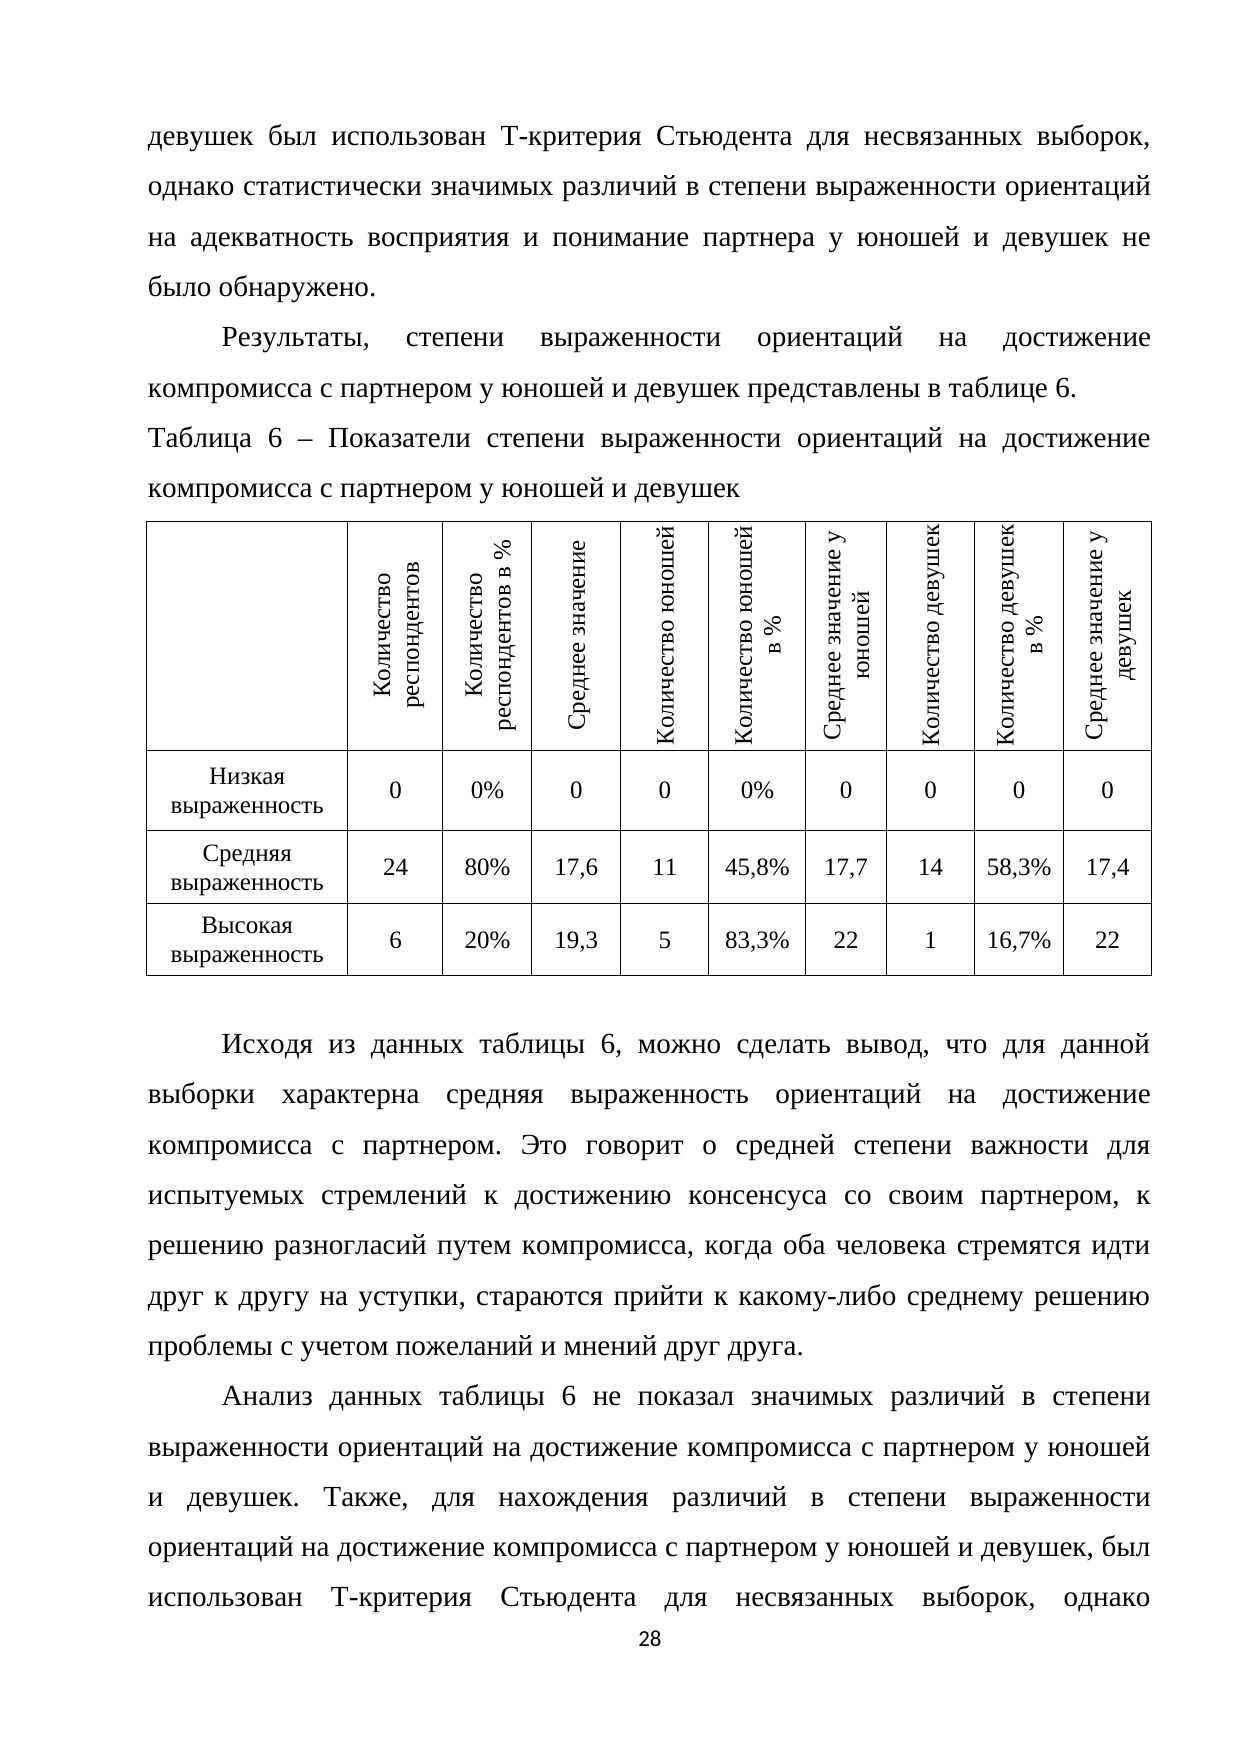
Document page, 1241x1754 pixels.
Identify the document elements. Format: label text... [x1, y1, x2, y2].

table_cell Высокая выраженность [147, 904, 347, 975]
table_cell 0 [887, 751, 974, 829]
table_cell 0 [532, 751, 620, 829]
table_cell 0 [621, 751, 708, 829]
table_header [147, 522, 347, 749]
text Таблица 6 – Показатели степени выраженности ориентаций на достижение компромисса с партнером у юношей и девушек [148, 420, 1152, 504]
table_cell 0 [348, 751, 442, 829]
text Результаты, степени выраженности ориентаций на достижение компромисса с партнером у юношей и девушек представлены в таблице 6. [148, 319, 1152, 403]
table_header Количество девушек в % [975, 522, 1063, 749]
table_cell 20% [443, 904, 531, 975]
table_header Среднее значение [532, 522, 620, 749]
table_cell 22 [1064, 904, 1151, 975]
table_cell 17,7 [806, 831, 886, 903]
table_header Количество респондентов в % [443, 522, 531, 749]
table_cell 0 [1064, 751, 1151, 829]
table_cell 14 [887, 831, 974, 903]
table_header Количество девушек [887, 522, 974, 749]
table_cell 83,3% [709, 904, 805, 975]
text Исходя из данных таблицы 6, можно сделать вывод, что для данной выборки характерна средняя выраженность ориентаций на достижение компромисса с партнером. Это говорит о средней степени важности для испытуемых стремлений к достижению консенсуса со своим партнером, к решению разногласий путем компромисса, когда оба человека стремятся идти друг к другу на уступки, стараются прийти к какому-либо среднему решению проблемы с учетом пожеланий и мнений друг друга. [148, 1026, 1152, 1362]
table_cell 16,7% [975, 904, 1063, 975]
table_cell 11 [621, 831, 708, 903]
table_cell Низкая выраженность [147, 751, 347, 829]
table_cell 19,3 [532, 904, 620, 975]
table_cell 58,3% [975, 831, 1063, 903]
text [148, 118, 1152, 303]
table_header Среднее значение у девушек [1064, 522, 1151, 749]
table_cell 45,8% [709, 831, 805, 903]
table_cell 24 [348, 831, 442, 903]
table_cell 0% [709, 751, 805, 829]
table_cell 6 [348, 904, 442, 975]
table_cell 1 [887, 904, 974, 975]
table_header Количество юношей в % [709, 522, 805, 749]
table_cell 17,6 [532, 831, 620, 903]
table_cell 0 [806, 751, 886, 829]
table_cell 5 [621, 904, 708, 975]
table_cell 0% [443, 751, 531, 829]
table_cell 0 [975, 751, 1063, 829]
table_header Количество юношей [621, 522, 708, 749]
table_cell Средняя выраженность [147, 831, 347, 903]
table_header Количество респондентов [348, 522, 442, 749]
table_cell 17,4 [1064, 831, 1151, 903]
table_cell 80% [443, 831, 531, 903]
table_cell 22 [806, 904, 886, 975]
table_header Среднее значение у юношей [806, 522, 886, 749]
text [148, 1378, 1152, 1613]
